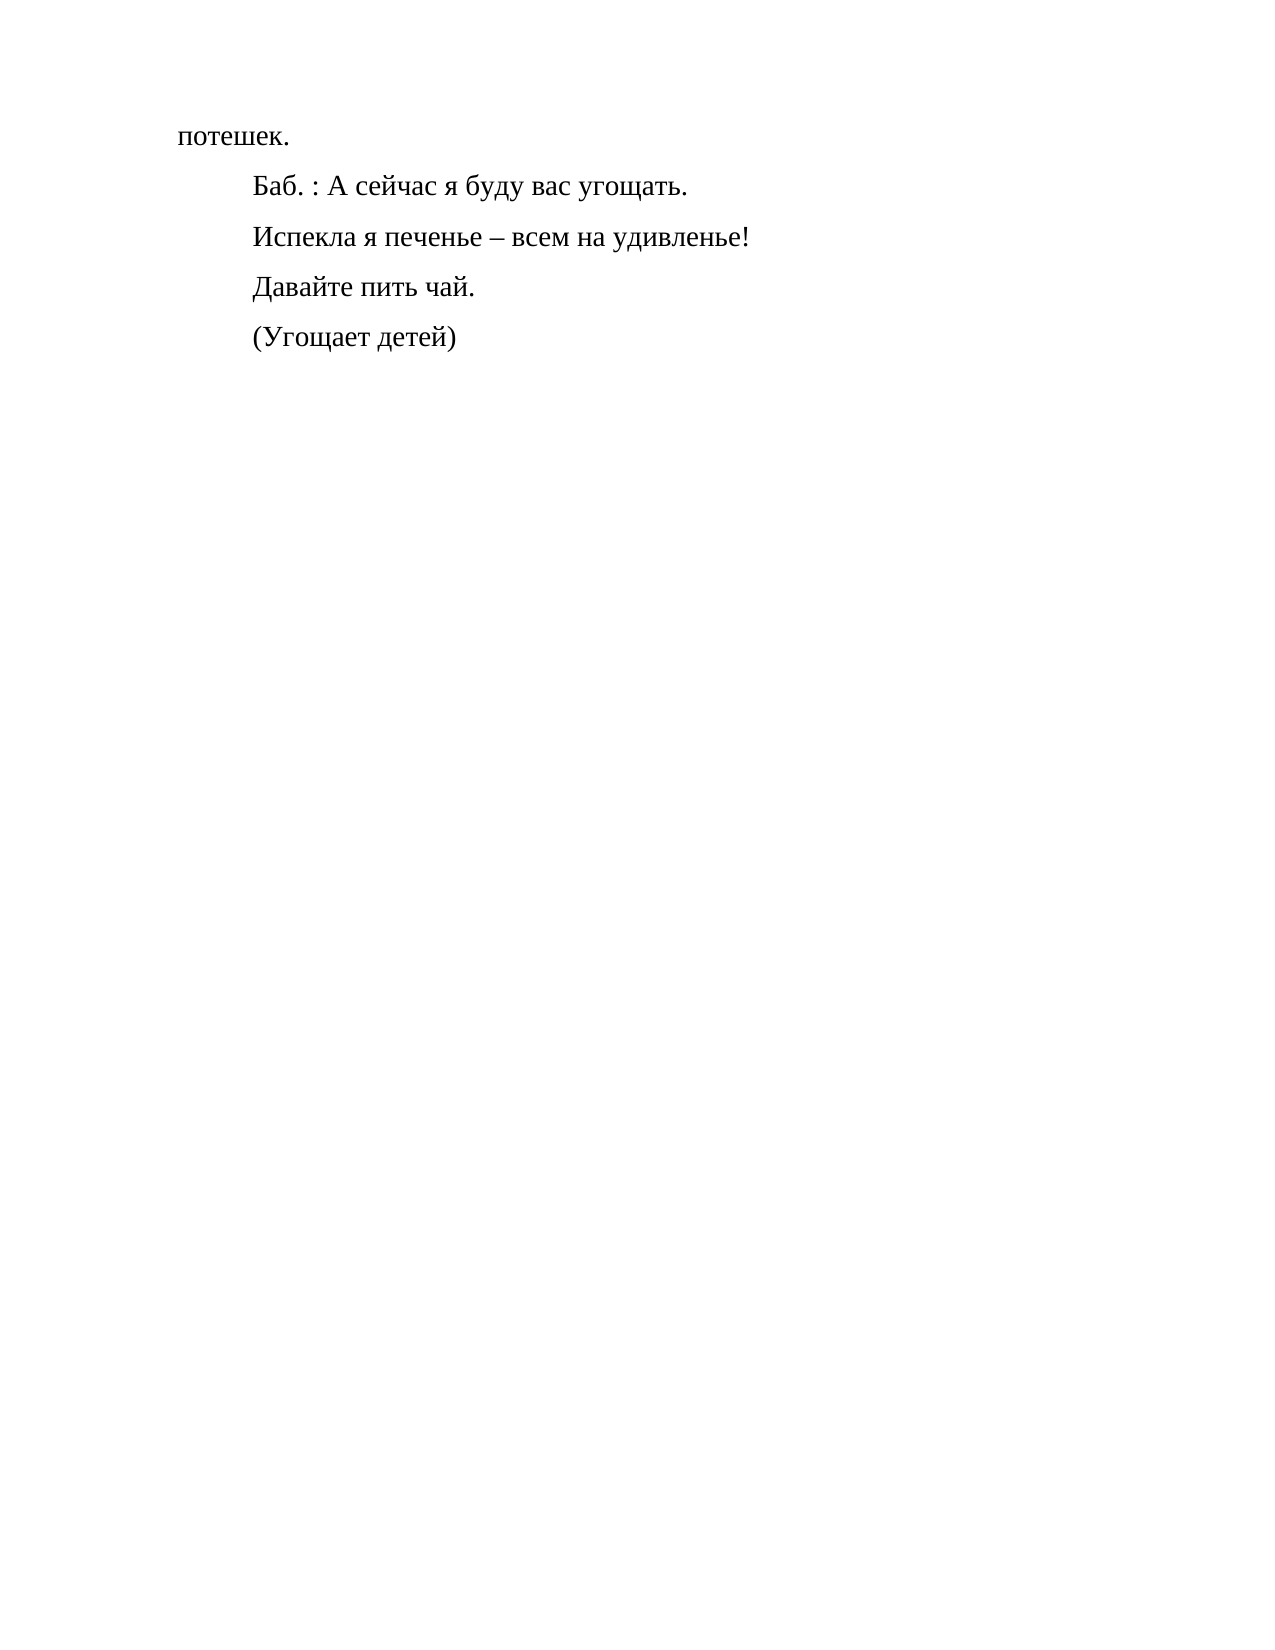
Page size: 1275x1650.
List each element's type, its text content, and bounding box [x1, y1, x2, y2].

text (Угощает детей) [177, 319, 1186, 353]
text Давайте пить чай. [177, 269, 1186, 303]
text Испекла я печенье – всем на удивленье! [177, 219, 1186, 252]
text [177, 118, 1186, 152]
text Баб. : А сейчас я буду вас угощать. [177, 168, 1186, 202]
